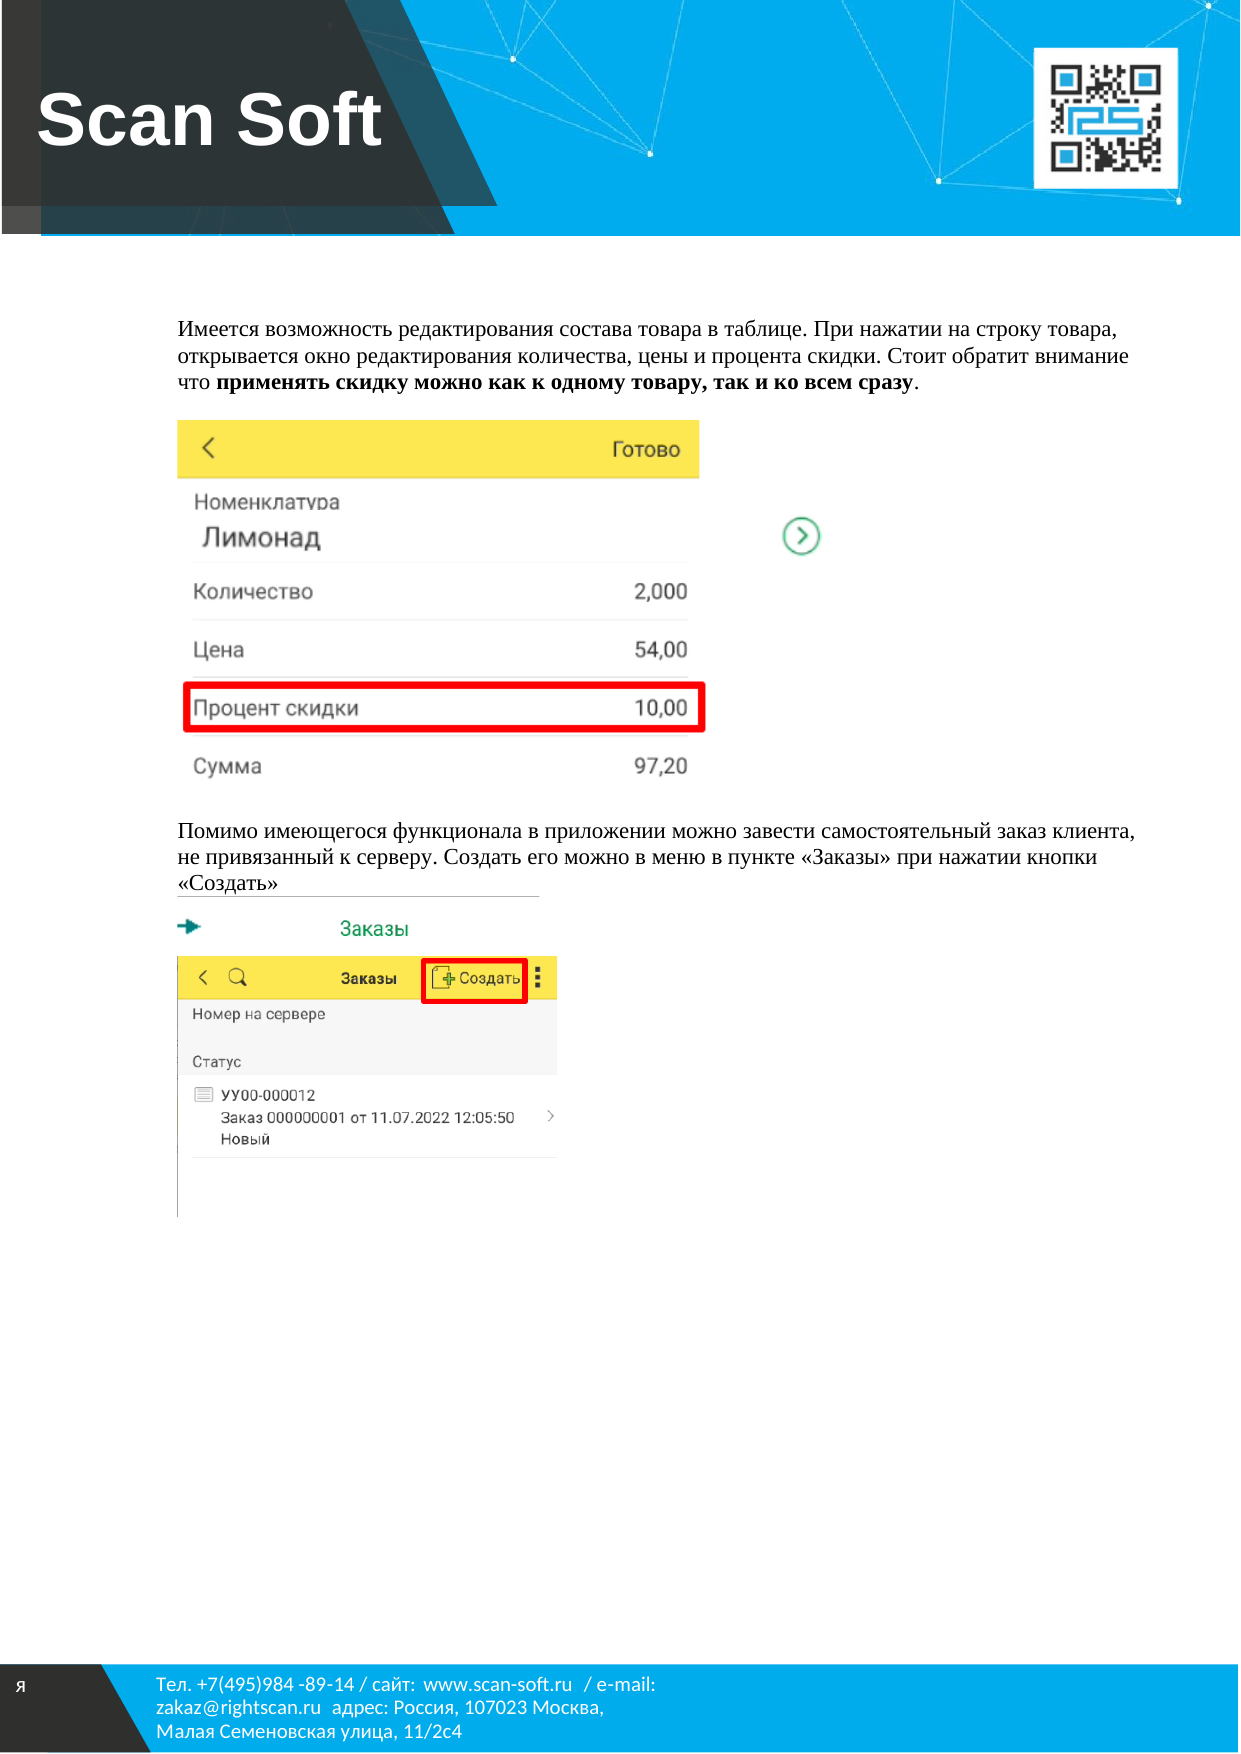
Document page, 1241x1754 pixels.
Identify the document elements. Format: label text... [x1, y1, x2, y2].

picture [177, 895, 558, 1217]
picture [510, 46, 517, 63]
picture [1175, 196, 1181, 205]
text Помимо имеющегося функционала в приложении можно завести самостоятельный заказ клиента, не привязанный к серверу. Создать его можно в меню в пункте «Заказы» при нажатии кнопки «Создать» [177, 817, 1152, 896]
picture [935, 171, 942, 184]
text Имеется возможность редактирования состава товара в таблице. При нажатии на строку товара, открывается окно редактирования количества, цены и процента скидки. Стоит обратит внимание что применять скидку можно как к одному товару, так и ко всем сразу. [177, 315, 1152, 394]
picture [1202, 0, 1213, 10]
picture [1033, 46, 1180, 190]
picture [640, 146, 653, 157]
picture [177, 420, 853, 791]
